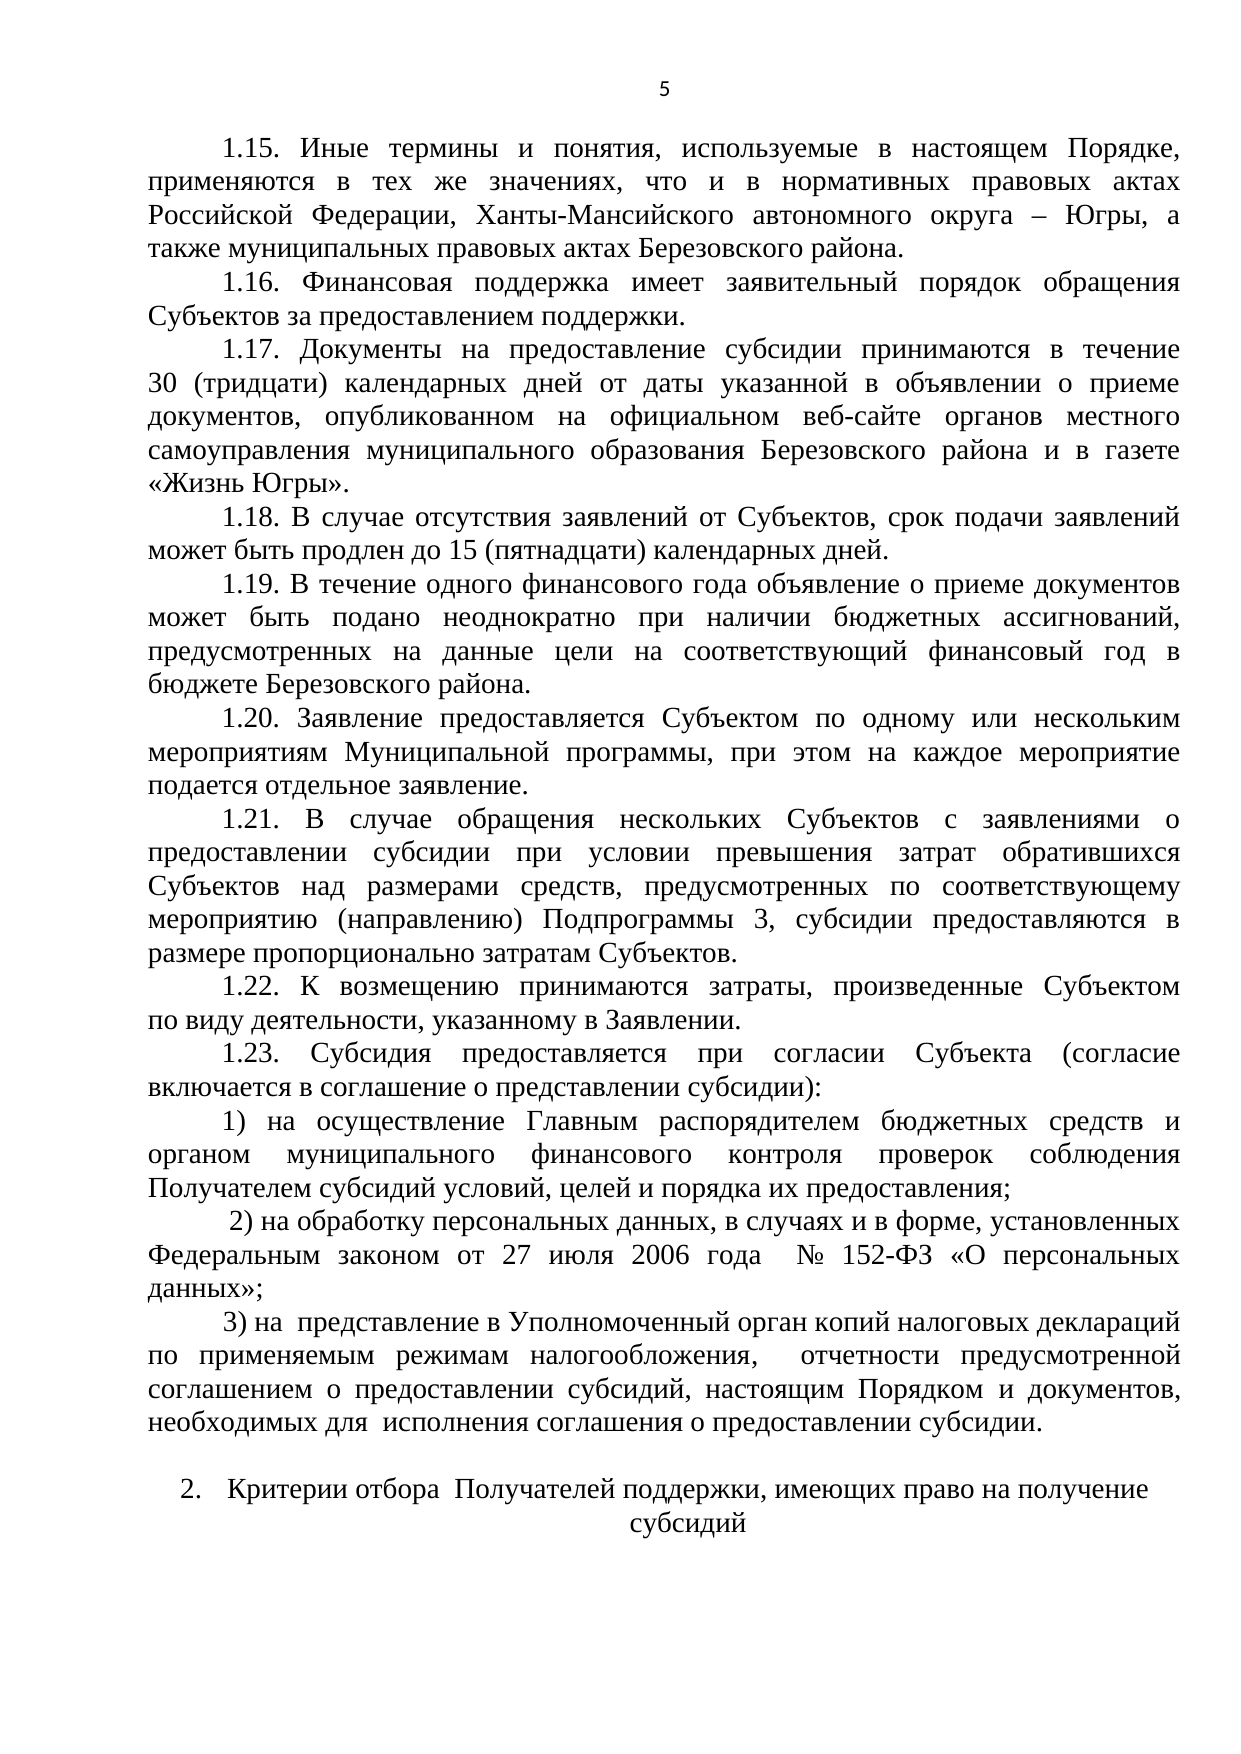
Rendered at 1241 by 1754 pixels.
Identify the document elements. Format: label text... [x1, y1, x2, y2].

text 1.22. К возмещению принимаются затраты, произведенные Субъектом по виду деятельности, указанному в Заявлении. [148, 968, 1181, 1036]
text 1.20. Заявление предоставляется Субъектом по одному или нескольким мероприятиям Муниципальной программы, при этом на каждое мероприятие подается отдельное заявление. [148, 700, 1181, 801]
text 1) на осуществление Главным распорядителем бюджетных средств и органом муниципального финансового контроля проверок соблюдения Получателем субсидий условий, целей и порядка их предоставления; [148, 1103, 1181, 1203]
text 1.23. Субсидия предоставляется при согласии Субъекта (согласие включается в соглашение о представлении субсидии): [148, 1036, 1181, 1103]
text 1.16. Финансовая поддержка имеет заявительный порядок обращения Субъектов за предоставлением поддержки. [148, 264, 1181, 331]
text 2) на обработку персональных данных, в случаях и в форме, установленных Федеральным законом от 27 июля 2006 года № 152-ФЗ «О персональных данных»; [148, 1203, 1181, 1304]
text 1.21. В случае обращения нескольких Субъектов с заявлениями о предоставлении субсидии при условии превышения затрат обратившихся Субъектов над размерами средств, предусмотренных по соответствующему мероприятию (направлению) Подпрограммы 3, субсидии предоставляются в размере пропорционально затратам Субъектов. [148, 801, 1181, 968]
text 1.19. В течение одного финансового года объявление о приеме документов может быть подано неоднократно при наличии бюджетных ассигнований, предусмотренных на данные цели на соответствующий финансовый год в бюджете Березовского района. [148, 566, 1181, 700]
list Критерии отбора Получателей поддержки, имеющих право на получение субсидий [148, 1472, 1181, 1539]
list 3) на представление в Уполномоченный орган копий налоговых деклараций по применяемым режимам налогообложения, отчетности предусмотренной соглашением о предоставлении субсидий, настоящим Порядком и документов, необходимых для исполнения соглашения о предоставлении субсидии. [148, 1304, 1181, 1371]
text 1.17. Документы на предоставление субсидии принимаются в течение 30 (тридцати) календарных дней от даты указанной в объявлении о приеме документов, опубликованном на официальном веб-сайте органов местного самоуправления муниципального образования Березовского района и в газете «Жизнь Югры». [148, 331, 1181, 499]
text 1.15. Иные термины и понятия, используемые в настоящем Порядке, применяются в тех же значениях, что и в нормативных правовых актах Российской Федерации, Ханты-Мансийского автономного округа – Югры, а также муниципальных правовых актах Березовского района. [148, 130, 1181, 264]
text 1.18. В случае отсутствия заявлений от Субъектов, срок подачи заявлений может быть продлен до 15 (пятнадцати) календарных дней. [148, 499, 1181, 566]
list 3) на представление в Уполномоченный орган копий налоговых деклараций по применяемым режимам налогообложения, отчетности предусмотренной соглашением о предоставлении субсидий, настоящим Порядком и документов, необходимых для исполнения соглашения о предоставлении субсидии. [148, 1371, 1181, 1438]
